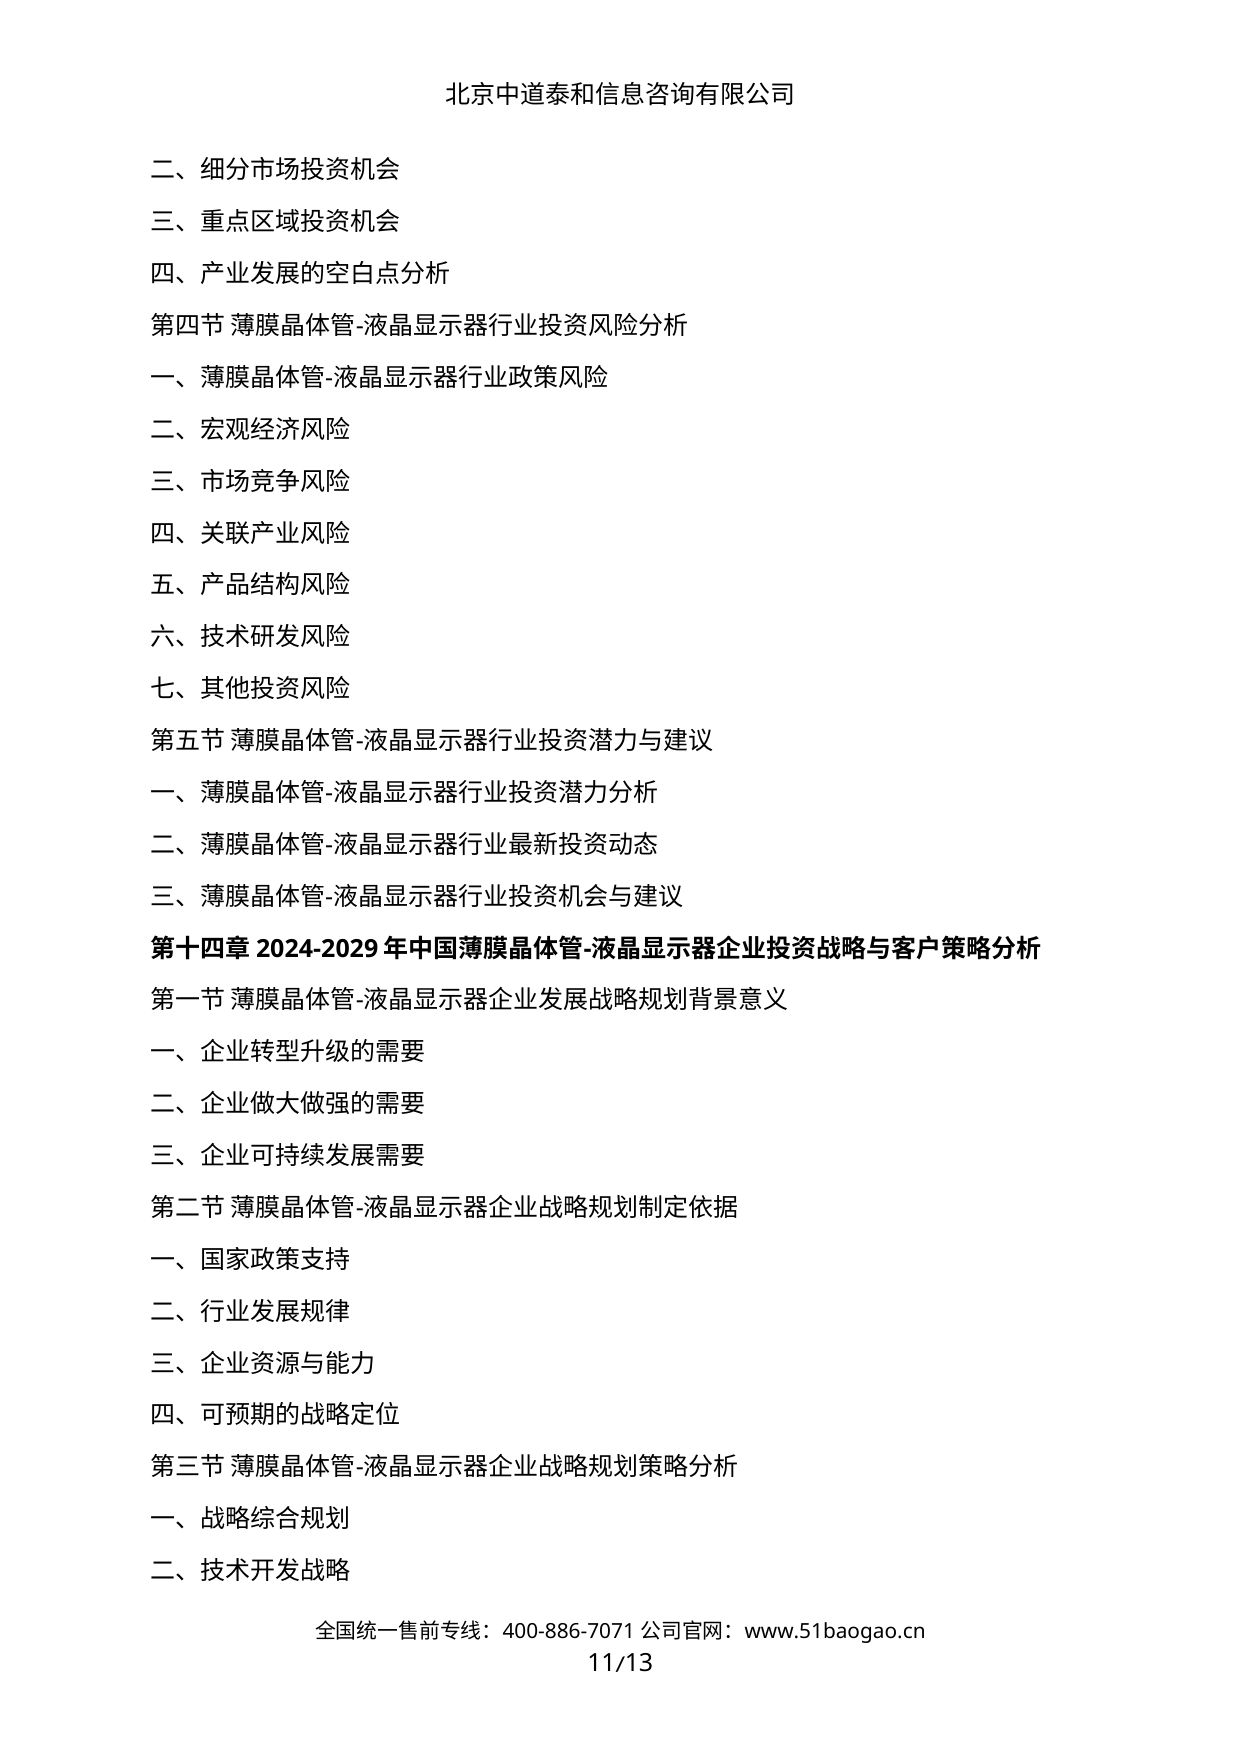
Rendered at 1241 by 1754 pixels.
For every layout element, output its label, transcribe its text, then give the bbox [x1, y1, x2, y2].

text 第四节 薄膜晶体管-液晶显示器行业投资风险分析 [150, 306, 1090, 342]
text 二、企业做大做强的需要 [150, 1084, 1090, 1120]
text 二、行业发展规律 [150, 1291, 1090, 1327]
text 一、薄膜晶体管-液晶显示器行业政策风险 [150, 357, 1090, 394]
text 二、技术开发战略 [150, 1551, 1090, 1587]
text 一、国家政策支持 [150, 1239, 1090, 1276]
text 二、宏观经济风险 [150, 409, 1090, 446]
text 一、薄膜晶体管-液晶显示器行业投资潜力分析 [150, 772, 1090, 809]
text 第三节 薄膜晶体管-液晶显示器企业战略规划策略分析 [150, 1447, 1090, 1483]
text 二、细分市场投资机会 [150, 150, 1090, 186]
text 四、可预期的战略定位 [150, 1395, 1090, 1431]
text 第一节 薄膜晶体管-液晶显示器企业发展战略规划背景意义 [150, 980, 1090, 1016]
text 三、企业资源与能力 [150, 1343, 1090, 1379]
text 七、其他投资风险 [150, 669, 1090, 705]
text 四、关联产业风险 [150, 513, 1090, 549]
text 六、技术研发风险 [150, 617, 1090, 653]
text 三、重点区域投资机会 [150, 202, 1090, 238]
text 四、产业发展的空白点分析 [150, 254, 1090, 290]
text 一、战略综合规划 [150, 1499, 1090, 1535]
text 一、企业转型升级的需要 [150, 1032, 1090, 1068]
text 三、市场竞争风险 [150, 461, 1090, 497]
text 二、薄膜晶体管-液晶显示器行业最新投资动态 [150, 824, 1090, 861]
text 第二节 薄膜晶体管-液晶显示器企业战略规划制定依据 [150, 1187, 1090, 1224]
text 第五节 薄膜晶体管-液晶显示器行业投资潜力与建议 [150, 721, 1090, 757]
text 五、产品结构风险 [150, 565, 1090, 601]
text 三、企业可持续发展需要 [150, 1136, 1090, 1172]
text 第十四章 2024-2029年中国薄膜晶体管-液晶显示器企业投资战略与客户策略分析 [150, 928, 1090, 964]
text 三、薄膜晶体管-液晶显示器行业投资机会与建议 [150, 876, 1090, 912]
